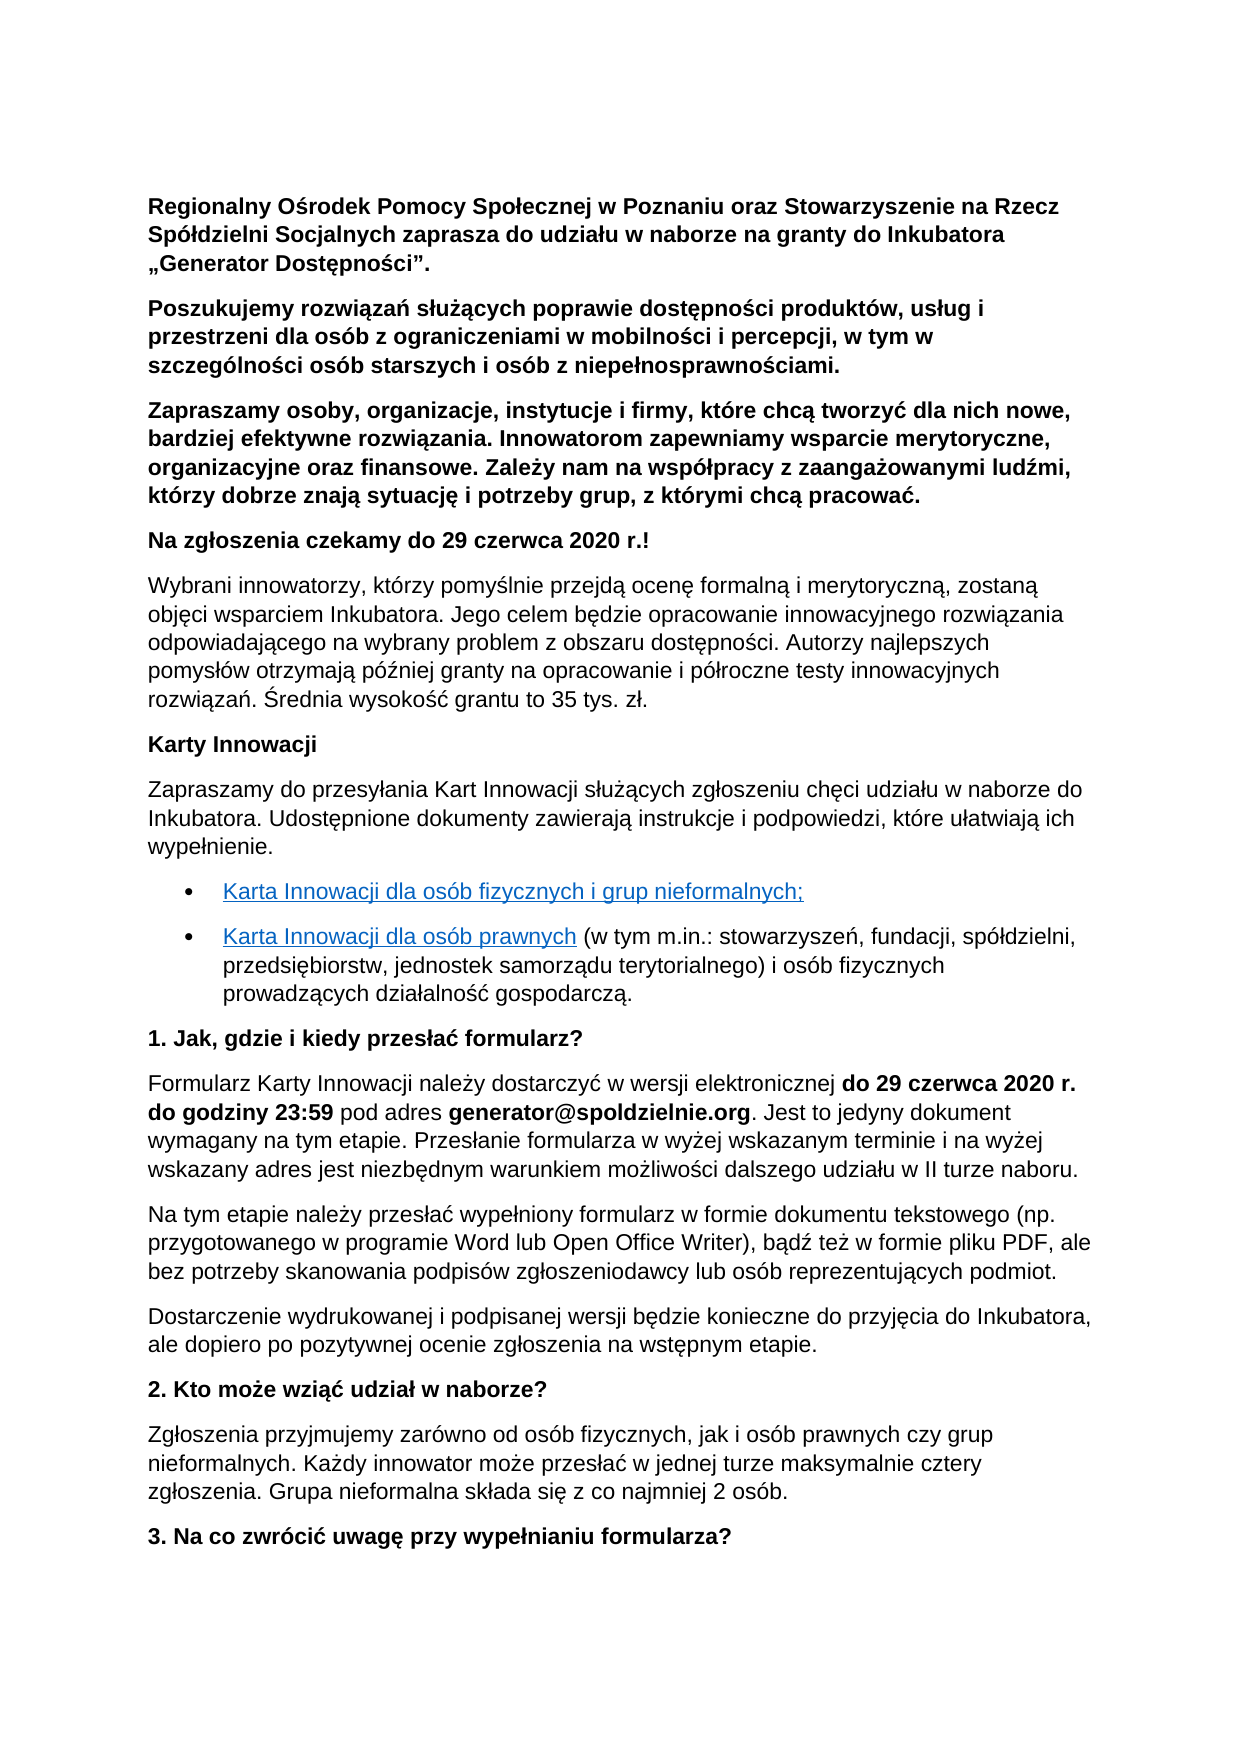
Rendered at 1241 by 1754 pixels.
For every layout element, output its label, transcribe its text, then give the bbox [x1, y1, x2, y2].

text Zgłoszenia przyjmujemy zarówno od osób fizycznych, jak i osób prawnych czy grup nieformalnych. Każdy innowator może przesłać w jednej turze maksymalnie cztery zgłoszenia. Grupa nieformalna składa się z co najmniej 2 osób. [148, 1421, 1093, 1504]
text Na tym etapie należy przesłać wypełniony formularz w formie dokumentu tekstowego (np. przygotowanego w programie Word lub Open Office Writer), bądź też w formie pliku PDF, ale bez potrzeby skanowania podpisów zgłoszeniodawcy lub osób reprezentujących podmiot. [148, 1201, 1093, 1284]
text Poszukujemy rozwiązań służących poprawie dostępności produktów, usług i przestrzeni dla osób z ograniczeniami w mobilności i percepcji, w tym w szczególności osób starszych i osób z niepełnosprawnościami. [148, 295, 1093, 378]
text Formularz Karty Innowacji należy dostarczyć w wersji elektronicznej do 29 czerwca 2020 r. do godziny 23:59 pod adres generator@spoldzielnie.org. Jest to jedyny dokument wymagany na tym etapie. Przesłanie formularza w wyżej wskazanym terminie i na wyżej wskazany adres jest niezbędnym warunkiem możliwości dalszego udziału w II turze naboru. [148, 1070, 1093, 1182]
text Wybrani innowatorzy, którzy pomyślnie przejdą ocenę formalną i merytoryczną, zostaną objęci wsparciem Inkubatora. Jego celem będzie opracowanie innowacyjnego rozwiązania odpowiadającego na wybrany problem z obszaru dostępności. Autorzy najlepszych pomysłów otrzymają później granty na opracowanie i półroczne testy innowacyjnych rozwiązań. Średnia wysokość grantu to 35 tys. zł. [148, 572, 1093, 712]
text Karty Innowacji [148, 731, 1093, 757]
text Zapraszamy osoby, organizacje, instytucje i firmy, które chcą tworzyć dla nich nowe, bardziej efektywne rozwiązania. Innowatorom zapewniamy wsparcie merytoryczne, organizacyjne oraz finansowe. Zależy nam na współpracy z zaangażowanymi ludźmi, którzy dobrze znają sytuację i potrzeby grup, z którymi chcą pracować. [148, 397, 1093, 508]
text Zapraszamy do przesyłania Kart Innowacji służących zgłoszeniu chęci udziału w naborze do Inkubatora. Udostępnione dokumenty zawierają instrukcje i podpowiedzi, które ułatwiają ich wypełnienie. [148, 776, 1093, 859]
list Karta Innowacji dla osób fizycznych i grup nieformalnych; [185, 878, 1093, 904]
text Regionalny Ośrodek Pomocy Społecznej w Poznaniu oraz Stowarzyszenie na Rzecz Spółdzielni Socjalnych zaprasza do udziału w naborze na granty do Inkubatora „Generator Dostępności”. [148, 193, 1093, 276]
text 3. Na co zwrócić uwagę przy wypełnianiu formularza? [148, 1523, 1093, 1550]
list Karta Innowacji dla osób prawnych (w tym m.in.: stowarzyszeń, fundacji, spółdzielni, przedsiębiorstw, jednostek samorządu terytorialnego) i osób fizycznych prowadzących działalność gospodarczą. [185, 923, 1093, 1006]
text 1. Jak, gdzie i kiedy przesłać formularz? [148, 1025, 1093, 1052]
text Na zgłoszenia czekamy do 29 czerwca 2020 r.! [148, 527, 1093, 553]
text Dostarczenie wydrukowanej i podpisanej wersji będzie konieczne do przyjęcia do Inkubatora, ale dopiero po pozytywnej ocenie zgłoszenia na wstępnym etapie. [148, 1303, 1093, 1357]
text 2. Kto może wziąć udział w naborze? [148, 1376, 1093, 1403]
